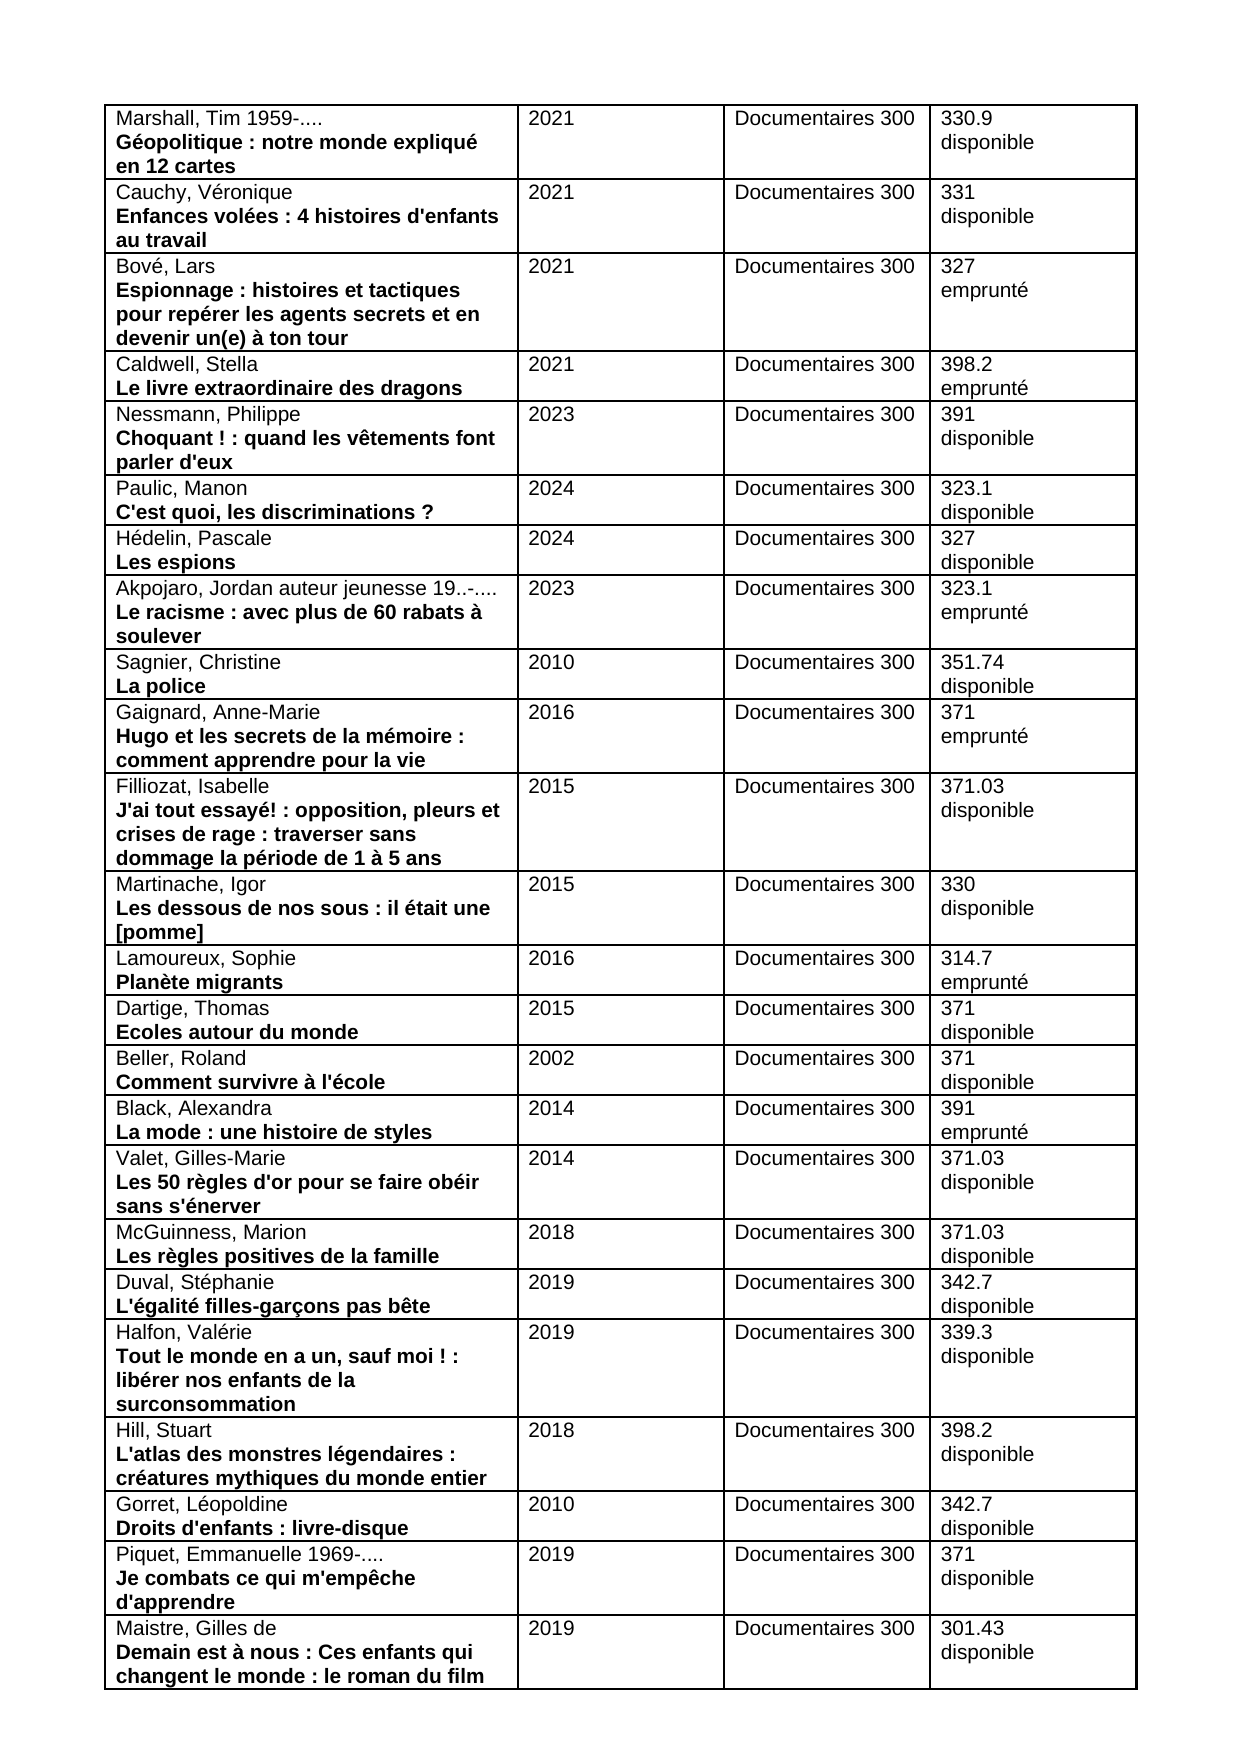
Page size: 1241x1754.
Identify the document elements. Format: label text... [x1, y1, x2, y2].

table_cell 342.7 disponible [931, 1270, 1135, 1318]
table_cell Documentaires 300 [725, 1096, 929, 1144]
table_cell Dartige, Thomas Ecoles autour du monde [106, 996, 517, 1044]
table_cell Valet, Gilles-Marie Les 50 règles d'or pour se faire obéir sans s'énerver [106, 1146, 517, 1218]
table_cell 391 emprunté [931, 1096, 1135, 1144]
table_cell 2019 [519, 1320, 723, 1416]
table_cell McGuinness, Marion Les règles positives de la famille [106, 1220, 517, 1268]
table_cell Beller, Roland Comment survivre à l'école [106, 1046, 517, 1094]
table_cell Filliozat, Isabelle J'ai tout essayé! : opposition, pleurs et crises de rage : traverser sans dommage la période de 1 à 5 ans [106, 774, 517, 870]
table_cell Documentaires 300 [725, 476, 929, 524]
table_cell 2018 [519, 1220, 723, 1268]
table_cell 2016 [519, 946, 723, 994]
table_cell 2024 [519, 476, 723, 524]
table_cell 2021 [519, 106, 723, 178]
table_cell Paulic, Manon C'est quoi, les discriminations ? [106, 476, 517, 524]
table_cell Maistre, Gilles de Demain est à nous : Ces enfants qui changent le monde : le roman du film [106, 1616, 517, 1687]
table_cell 2010 [519, 650, 723, 698]
table_cell Akpojaro, Jordan auteur jeunesse 19..-.... Le racisme : avec plus de 60 rabats à soulever [106, 576, 517, 648]
table_cell Documentaires 300 [725, 1270, 929, 1318]
table_cell 2002 [519, 1046, 723, 1094]
table_cell Documentaires 300 [725, 1418, 929, 1489]
table_cell Lamoureux, Sophie Planète migrants [106, 946, 517, 994]
table_cell 323.1 disponible [931, 476, 1135, 524]
table_cell 330 disponible [931, 872, 1135, 944]
table_cell 2019 [519, 1542, 723, 1613]
table_cell 2023 [519, 576, 723, 648]
table_cell Cauchy, Véronique Enfances volées : 4 histoires d'enfants au travail [106, 180, 517, 252]
table_cell 301.43 disponible [931, 1616, 1135, 1687]
table_cell Gaignard, Anne-Marie Hugo et les secrets de la mémoire : comment apprendre pour la vie [106, 700, 517, 772]
table_cell 371 disponible [931, 1046, 1135, 1094]
table_cell 2016 [519, 700, 723, 772]
table_cell 2014 [519, 1146, 723, 1218]
table_cell Caldwell, Stella Le livre extraordinaire des dragons [106, 352, 517, 400]
table_cell Documentaires 300 [725, 650, 929, 698]
table_cell 371.03 disponible [931, 1146, 1135, 1218]
table_cell 339.3 disponible [931, 1320, 1135, 1416]
table_cell 2018 [519, 1418, 723, 1489]
table_cell 398.2 emprunté [931, 352, 1135, 400]
table_cell Documentaires 300 [725, 1046, 929, 1094]
table_cell Marshall, Tim 1959-.... Géopolitique : notre monde expliqué en 12 cartes [106, 106, 517, 178]
table_cell Documentaires 300 [725, 1220, 929, 1268]
table_cell 327 disponible [931, 526, 1135, 574]
table_cell Documentaires 300 [725, 180, 929, 252]
table_cell Documentaires 300 [725, 254, 929, 350]
table_cell 398.2 disponible [931, 1418, 1135, 1489]
table_cell 314.7 emprunté [931, 946, 1135, 994]
table_cell Documentaires 300 [725, 1542, 929, 1613]
table_cell Hill, Stuart L'atlas des monstres légendaires : créatures mythiques du monde entier [106, 1418, 517, 1489]
table_cell Hédelin, Pascale Les espions [106, 526, 517, 574]
table_cell 2019 [519, 1270, 723, 1318]
table_cell 2021 [519, 254, 723, 350]
table_cell 2015 [519, 774, 723, 870]
table_cell 2014 [519, 1096, 723, 1144]
table_cell Piquet, Emmanuelle 1969-.... Je combats ce qui m'empêche d'apprendre [106, 1542, 517, 1613]
table_cell Documentaires 300 [725, 700, 929, 772]
table_cell Documentaires 300 [725, 1616, 929, 1687]
table_cell Sagnier, Christine La police [106, 650, 517, 698]
table_cell Martinache, Igor Les dessous de nos sous : il était une [pomme] [106, 872, 517, 944]
table_cell Documentaires 300 [725, 774, 929, 870]
table_cell 2024 [519, 526, 723, 574]
table_cell 323.1 emprunté [931, 576, 1135, 648]
table_cell 327 emprunté [931, 254, 1135, 350]
table_cell Bové, Lars Espionnage : histoires et tactiques pour repérer les agents secrets et en devenir un(e) à ton tour [106, 254, 517, 350]
table_cell 342.7 disponible [931, 1492, 1135, 1539]
table_cell Documentaires 300 [725, 872, 929, 944]
table_cell Documentaires 300 [725, 352, 929, 400]
table_cell Documentaires 300 [725, 402, 929, 474]
table_cell 371 emprunté [931, 700, 1135, 772]
table_cell 2021 [519, 180, 723, 252]
table_cell Documentaires 300 [725, 526, 929, 574]
table_cell 371.03 disponible [931, 774, 1135, 870]
table_cell 2015 [519, 996, 723, 1044]
table_cell 2010 [519, 1492, 723, 1539]
table_cell Duval, Stéphanie L'égalité filles-garçons pas bête [106, 1270, 517, 1318]
table_cell 391 disponible [931, 402, 1135, 474]
table_cell 2021 [519, 352, 723, 400]
table_cell 371 disponible [931, 1542, 1135, 1613]
table_cell Documentaires 300 [725, 996, 929, 1044]
table_cell Documentaires 300 [725, 576, 929, 648]
table_cell Gorret, Léopoldine Droits d'enfants : livre-disque [106, 1492, 517, 1539]
table_cell 2015 [519, 872, 723, 944]
table_cell Documentaires 300 [725, 946, 929, 994]
table_cell 330.9 disponible [931, 106, 1135, 178]
table_cell 331 disponible [931, 180, 1135, 252]
table_cell Documentaires 300 [725, 1146, 929, 1218]
table_cell 371 disponible [931, 996, 1135, 1044]
table_cell Black, Alexandra La mode : une histoire de styles [106, 1096, 517, 1144]
table_cell 371.03 disponible [931, 1220, 1135, 1268]
table_cell 351.74 disponible [931, 650, 1135, 698]
table_cell Nessmann, Philippe Choquant ! : quand les vêtements font parler d'eux [106, 402, 517, 474]
table_cell Halfon, Valérie Tout le monde en a un, sauf moi ! : libérer nos enfants de la surconsommation [106, 1320, 517, 1416]
table_cell Documentaires 300 [725, 1320, 929, 1416]
table_cell Documentaires 300 [725, 106, 929, 178]
table_cell Documentaires 300 [725, 1492, 929, 1539]
table_cell 2023 [519, 402, 723, 474]
table_cell 2019 [519, 1616, 723, 1687]
